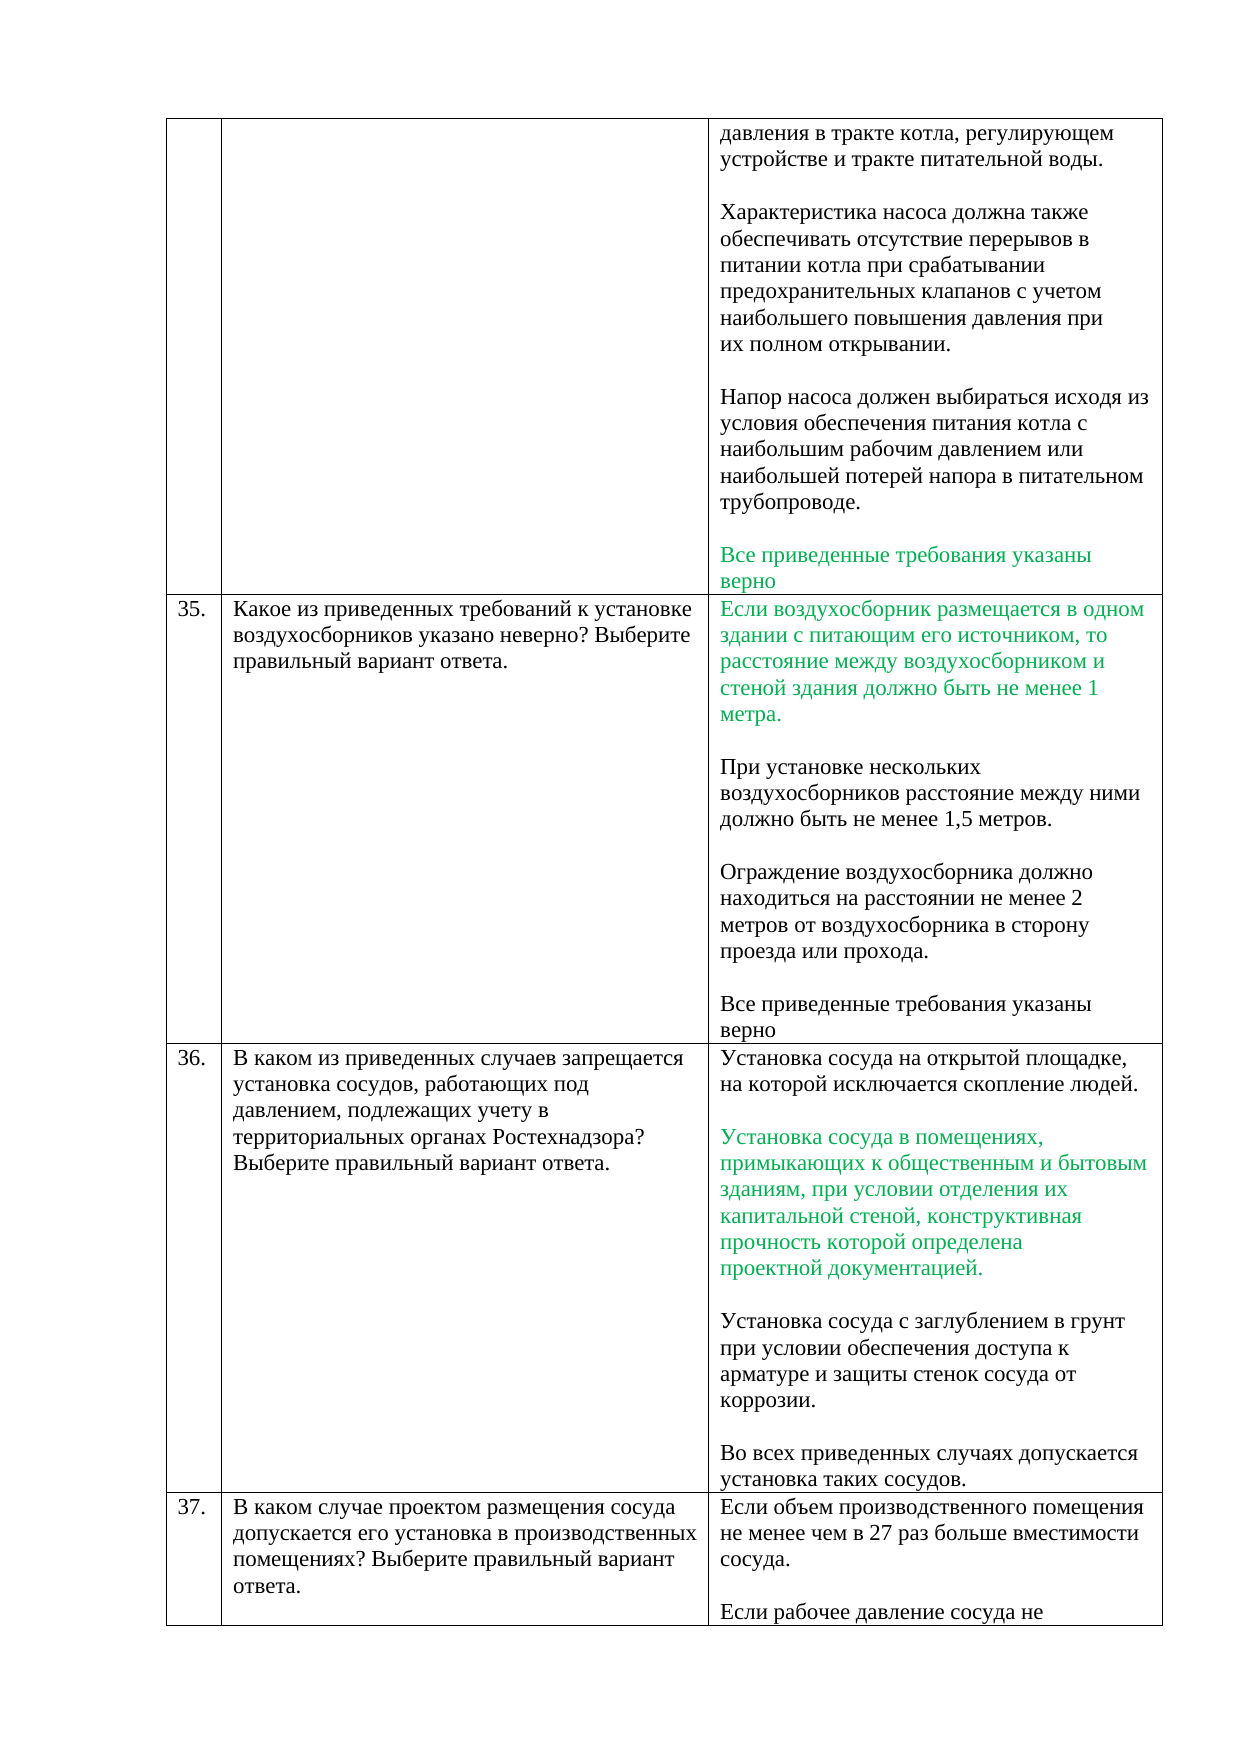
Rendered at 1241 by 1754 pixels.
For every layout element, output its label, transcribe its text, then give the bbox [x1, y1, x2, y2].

table_cell [167, 595, 221, 1043]
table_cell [222, 119, 708, 593]
table_cell [167, 1493, 221, 1624]
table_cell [709, 1493, 1162, 1624]
table_cell Установка сосуда на открытой площадке, на которой исключается скопление людей. Установка сосуда в помещениях, примыкающих к общественным и бытовым зданиям, при условии отделения их капитальной стеной, конструктивная прочность которой определена проектной документацией. Установка сосуда с заглублением в грунт при условии обеспечения доступа к арматуре и защиты стенок сосуда от коррозии. Во всех приведенных случаях допускается установка таких сосудов. [709, 1044, 1162, 1492]
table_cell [222, 1493, 708, 1624]
table_cell [167, 1044, 221, 1492]
table_cell Какое из приведенных требований к установке воздухосборников указано неверно? Выберите правильный вариант ответа. [222, 595, 708, 1043]
table_cell [167, 119, 221, 593]
table_cell В каком из приведенных случаев запрещается установка сосудов, работающих под давлением, подлежащих учету в территориальных органах Ростехнадзора? Выберите правильный вариант ответа. [222, 1044, 708, 1492]
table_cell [709, 119, 1162, 593]
table_cell Если воздухосборник размещается в одном здании с питающим его источником, то расстояние между воздухосборником и стеной здания должно быть не менее 1 метра. При установке нескольких воздухосборников расстояние между ними должно быть не менее 1,5 метров. Ограждение воздухосборника должно находиться на расстоянии не менее 2 метров от воздухосборника в сторону проезда или прохода. Все приведенные требования указаны верно [709, 595, 1162, 1043]
